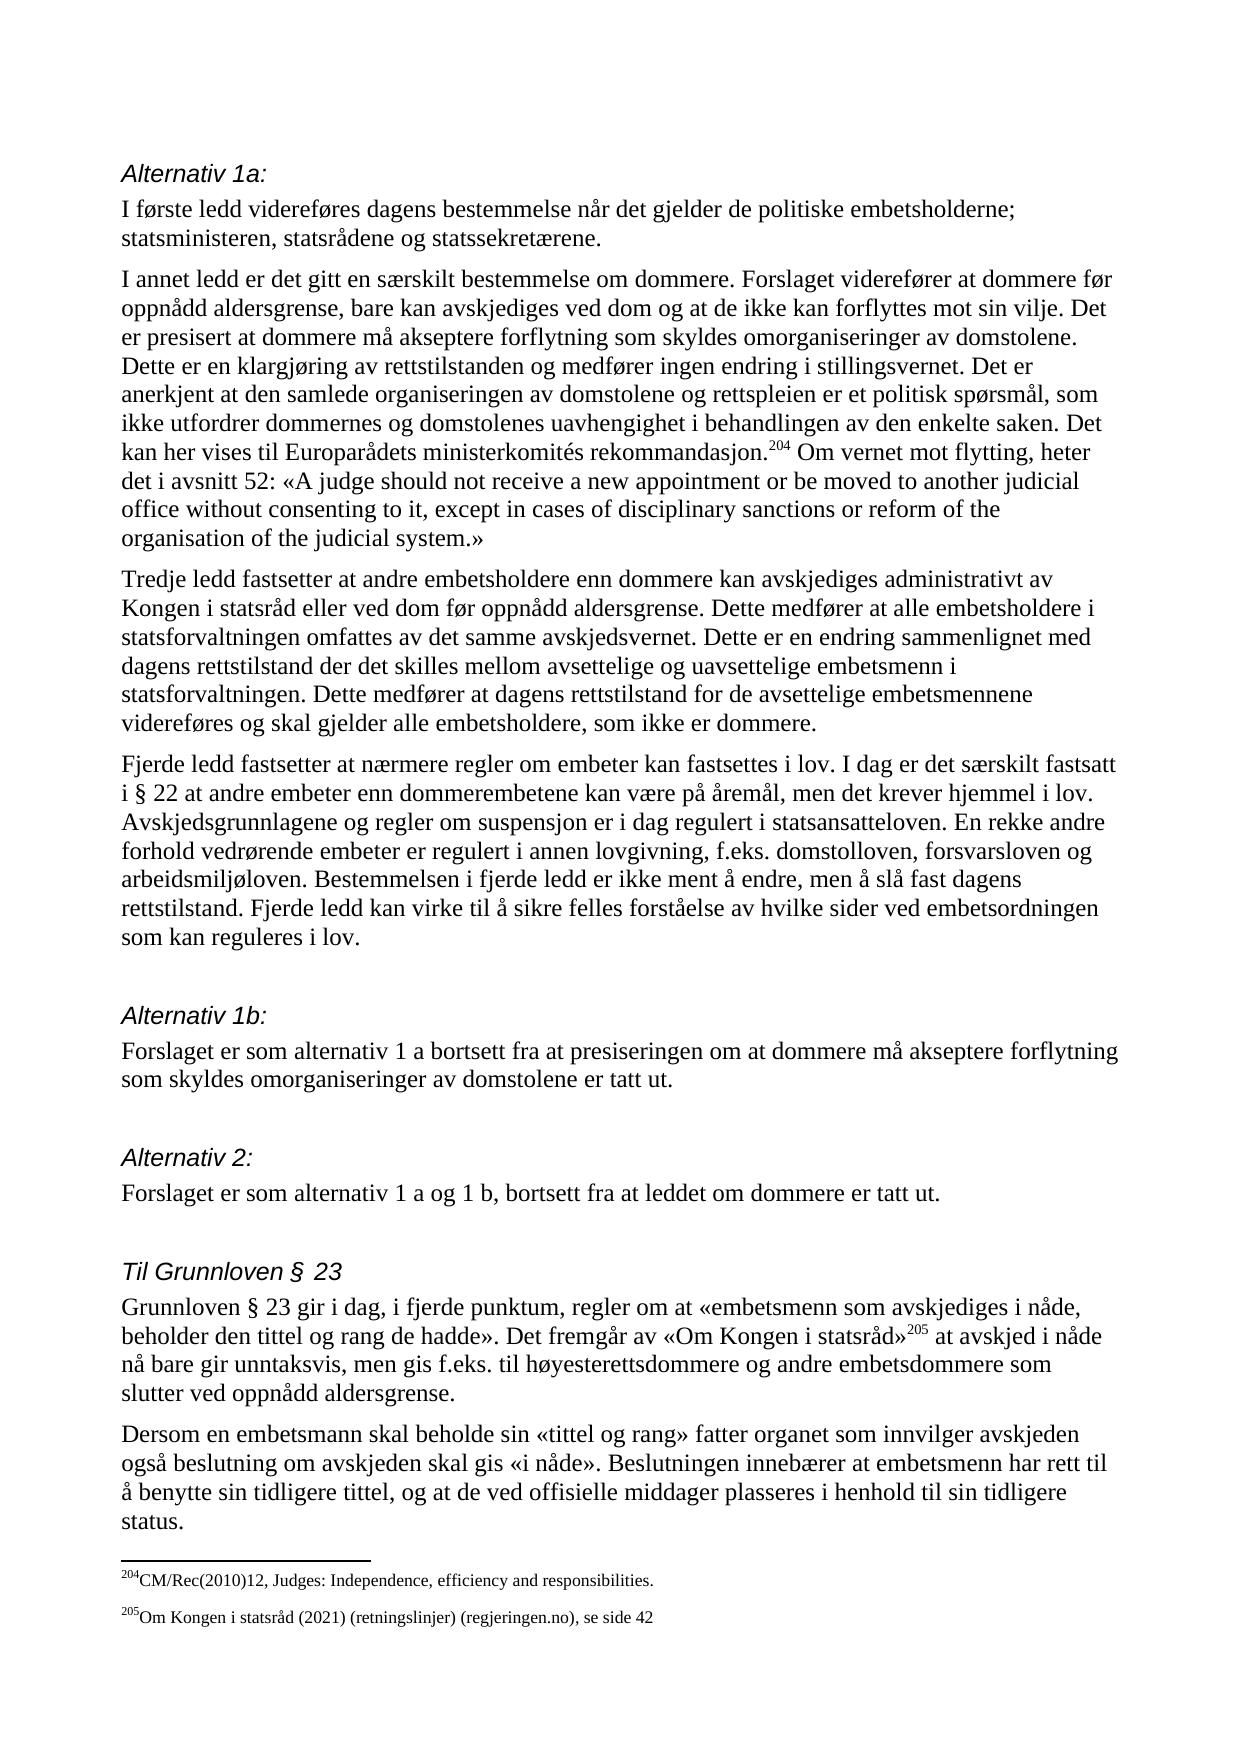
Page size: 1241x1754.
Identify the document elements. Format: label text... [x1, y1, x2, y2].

text Forslaget er som alternativ 1 a bortsett fra at presiseringen om at dommere må akseptere forflytning som skyldes omorganiseringer av domstolene er tatt ut. [121, 1036, 1119, 1093]
text Grunnloven § 23 gir i dag, i fjerde punktum, regler om at «embetsmenn som avskjediges i nåde, beholder den tittel og rang de hadde». Det fremgår av «Om Kongen i statsråd» at avskjed i nåde nå bare gir unntaksvis, men gis f.eks. til høyesterettsdommere og andre embetsdommere som slutter ved oppnådd aldersgrense. [121, 1292, 1119, 1407]
text Til Grunnloven § 23 [121, 1257, 1119, 1286]
text Alternativ 2: [121, 1143, 1119, 1172]
text I første ledd videreføres dagens bestemmelse når det gjelder de politiske embetsholderne; statsministeren, statsrådene og statssekretærene. [121, 194, 1119, 252]
text Forslaget er som alternativ 1 a og 1 b, bortsett fra at leddet om dommere er tatt ut. [121, 1178, 1119, 1207]
text I annet ledd er det gitt en særskilt bestemmelse om dommere. Forslaget viderefører at dommere før oppnådd aldersgrense, bare kan avskjediges ved dom og at de ikke kan forflyttes mot sin vilje. Det er presisert at dommere må akseptere forflytning som skyldes omorganiseringer av domstolene. Dette er en klargjøring av rettstilstanden og medfører ingen endring i stillingsvernet. Det er anerkjent at den samlede organiseringen av domstolene og rettspleien er et politisk spørsmål, som ikke utfordrer dommernes og domstolenes uavhengighet i behandlingen av den enkelte saken. Det kan her vises til Europarådets ministerkomités rekommandasjon. Om vernet mot flytting, heter det i avsnitt 52: «A judge should not receive a new appointment or be moved to another judicial office without consenting to it, except in cases of disciplinary sanctions or reform of the organisation of the judicial system.» [121, 264, 1119, 552]
text Tredje ledd fastsetter at andre embetsholdere enn dommere kan avskjediges administrativt av Kongen i statsråd eller ved dom før oppnådd aldersgrense. Dette medfører at alle embetsholdere i statsforvaltningen omfattes av det samme avskjedsvernet. Dette er en endring sammenlignet med dagens rettstilstand der det skilles mellom avsettelige og uavsettelige embetsmenn i statsforvaltningen. Dette medfører at dagens rettstilstand for de avsettelige embetsmennene videreføres og skal gjelder alle embetsholdere, som ikke er dommere. [121, 564, 1119, 737]
text Dersom en embetsmann skal beholde sin «tittel og rang» fatter organet som innvilger avskjeden også beslutning om avskjeden skal gis «i nåde». Beslutningen innebærer at embetsmenn har rett til å benytte sin tidligere tittel, og at de ved offisielle middager plasseres i henhold til sin tidligere status. [121, 1419, 1119, 1534]
text Alternativ 1a: [121, 159, 1119, 188]
text Fjerde ledd fastsetter at nærmere regler om embeter kan fastsettes i lov. I dag er det særskilt fastsatt i § 22 at andre embeter enn dommerembetene kan være på åremål, men det krever hjemmel i lov. Avskjedsgrunnlagene og regler om suspensjon er i dag regulert i statsansatteloven. En rekke andre forhold vedrørende embeter er regulert i annen lovgivning, f.eks. domstolloven, forsvarsloven og arbeidsmiljøloven. Bestemmelsen i fjerde ledd er ikke ment å endre, men å slå fast dagens rettstilstand. Fjerde ledd kan virke til å sikre felles forståelse av hvilke sider ved embetsordningen som kan reguleres i lov. [121, 749, 1119, 951]
text Alternativ 1b: [121, 1001, 1119, 1029]
